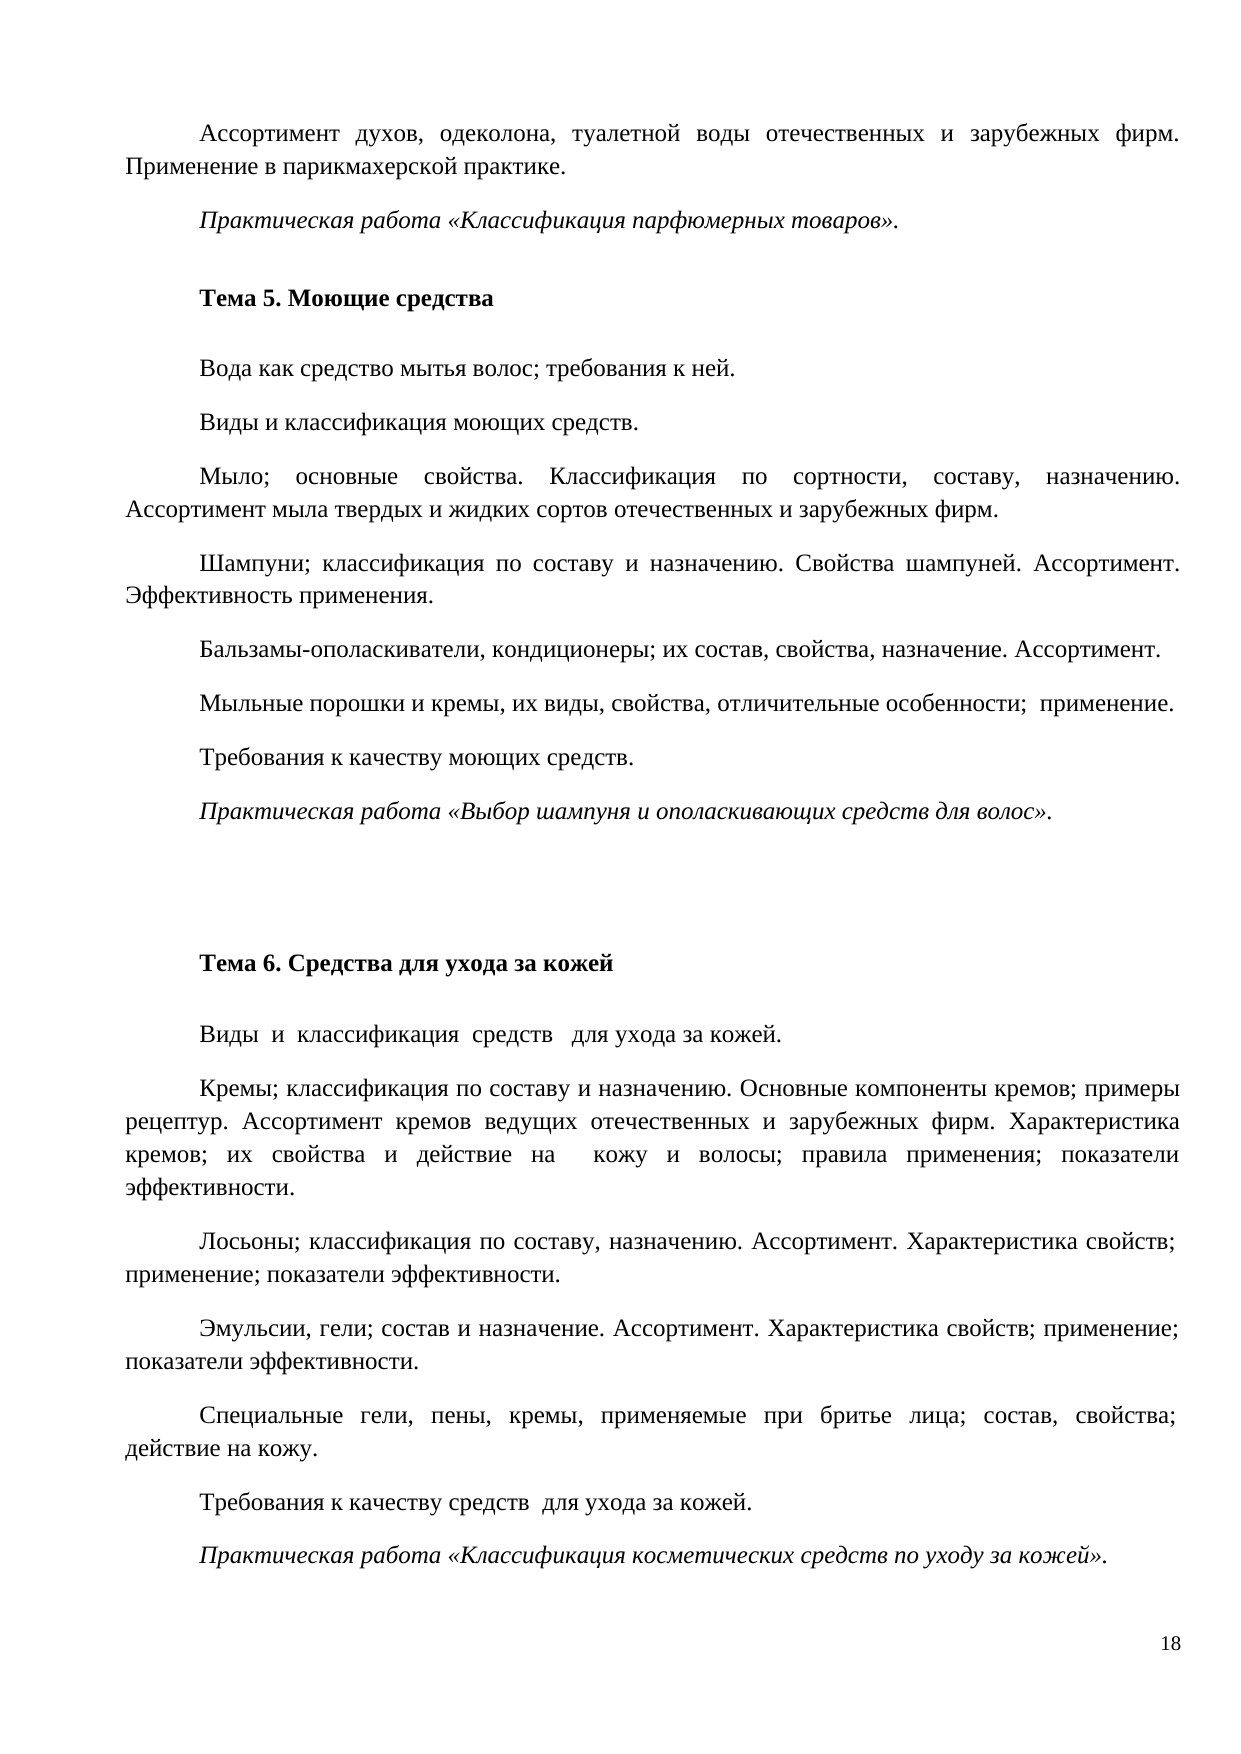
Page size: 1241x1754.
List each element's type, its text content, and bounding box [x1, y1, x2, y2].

text Тема 5. Моющие средства [125, 283, 1181, 312]
text Кремы; классификация по составу и назначению. Основные компоненты кремов; примеры рецептур. Ассортимент кремов ведущих отечественных и зарубежных фирм. Характеристика кремов; их свойства и действие на кожу и волосы; правила применения; показатели эффективности. [125, 1073, 1181, 1201]
text Вода как средство мытья волос; требования к ней. [125, 353, 1181, 382]
text Виды и классификация моющих средств. [125, 407, 1181, 436]
text Требования к качеству моющих средств. [125, 742, 1181, 771]
text Требования к качеству средств для ухода за кожей. [125, 1487, 1181, 1515]
text Ассортимент духов, одеколона, туалетной воды отечественных и зарубежных фирм. Применение в парикмахерской практике. [125, 118, 1180, 180]
text Практическая работа «Классификация парфюмерных товаров». [125, 205, 1179, 234]
text Шампуни; классификация по составу и назначению. Свойства шампуней. Ассортимент. Эффективность применения. [125, 548, 1181, 609]
text Мыльные порошки и кремы, их виды, свойства, отличительные особенности; применение. [125, 688, 1180, 717]
text Виды и классификация средств для ухода за кожей. [125, 1019, 1181, 1048]
text Мыло; основные свойства. Классификация по сортности, составу, назначению. Ассортимент мыла твердых и жидких сортов отечественных и зарубежных фирм. [125, 461, 1181, 522]
text Практическая работа «Классификация косметических средств по уходу за кожей». [125, 1540, 1179, 1569]
text Тема 6. Средства для ухода за кожей [125, 948, 1181, 977]
text Эмульсии, гели; состав и назначение. Ассортимент. Характеристика свойств; применение; показатели эффективности. [125, 1313, 1180, 1374]
text Практическая работа «Выбор шампуня и ополаскивающих средств для волос». [125, 796, 1179, 825]
text Специальные гели, пены, кремы, применяемые при бритье лица; состав, свойства; действие на кожу. [125, 1400, 1177, 1461]
text Лосьоны; классификация по составу, назначению. Ассортимент. Характеристика свойств; применение; показатели эффективности. [125, 1226, 1176, 1288]
text Бальзамы-ополаскиватели, кондиционеры; их состав, свойства, назначение. Ассортимент. [125, 634, 1178, 663]
